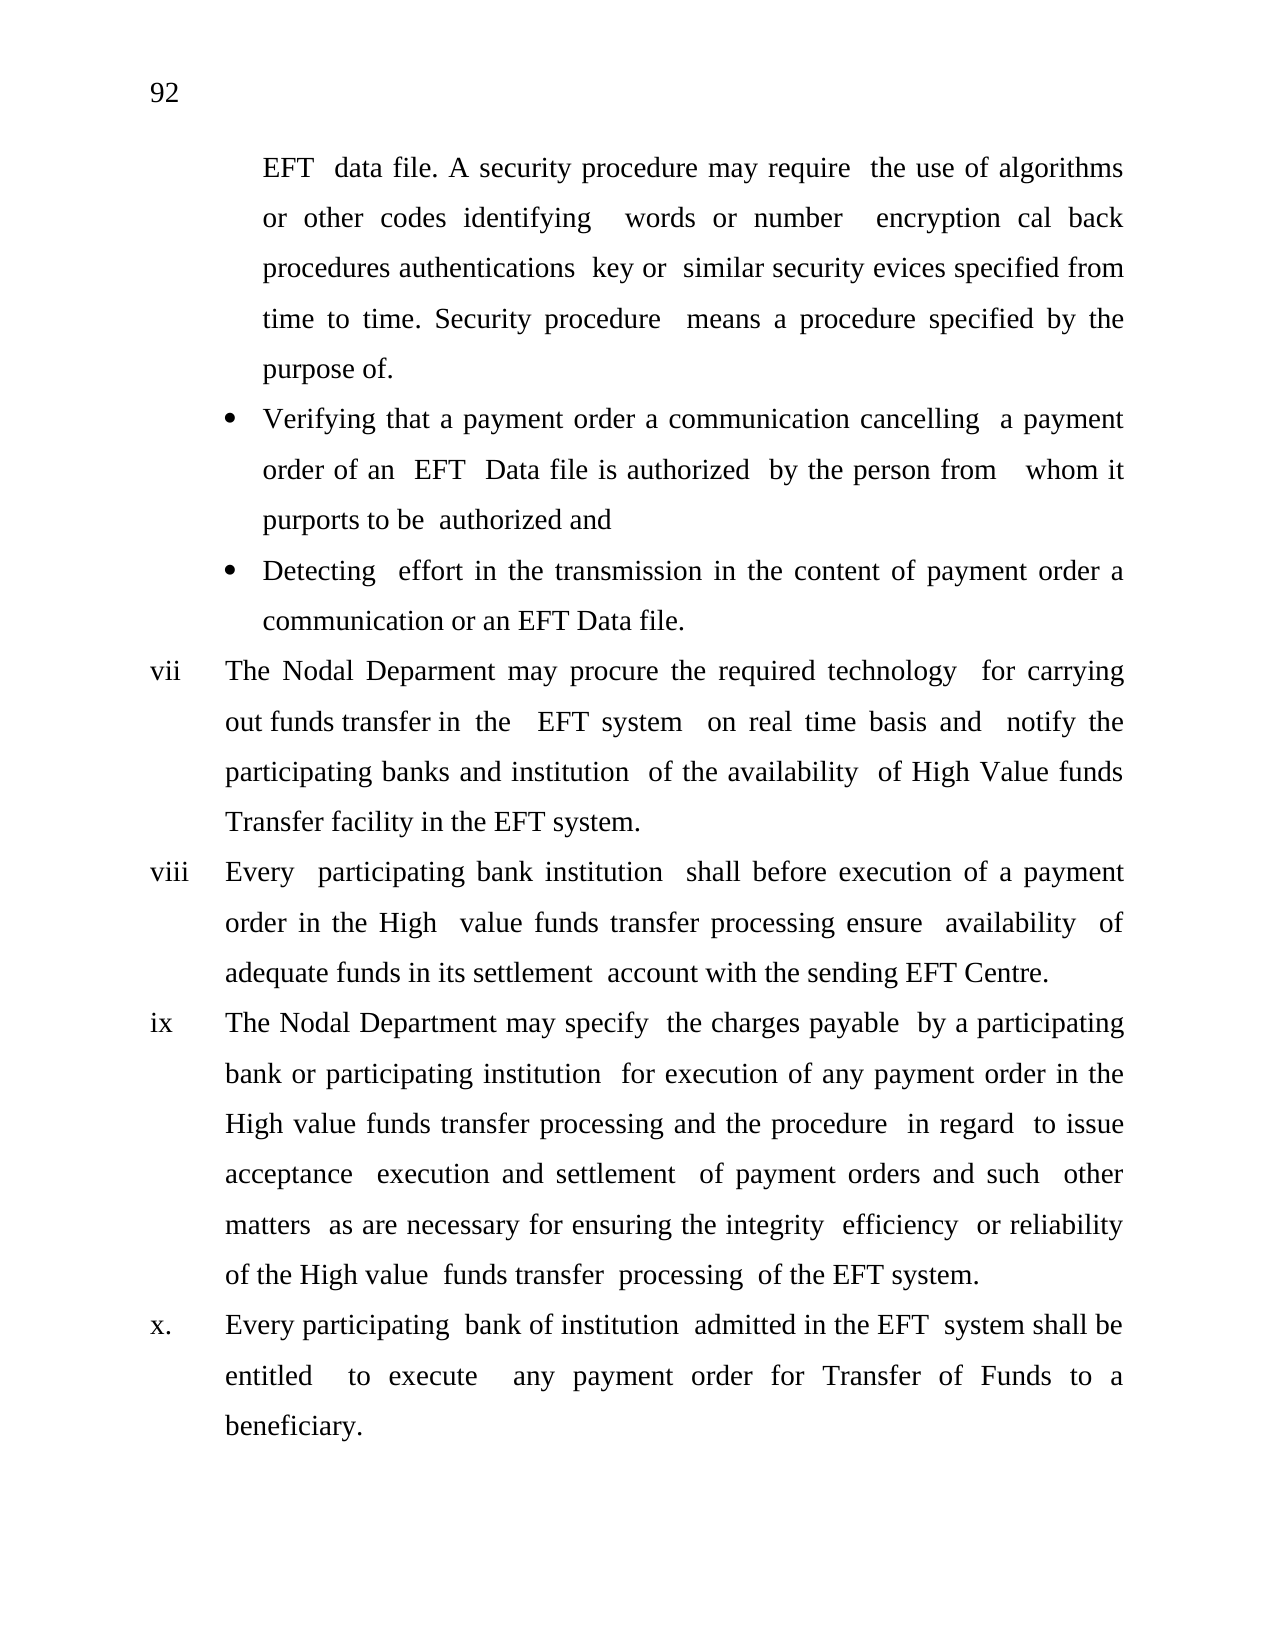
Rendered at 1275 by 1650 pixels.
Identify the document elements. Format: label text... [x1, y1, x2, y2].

text vii The Nodal Deparment may procure the required technology for carrying out funds transfer in the EFT system on real time basis and notify the participating banks and institution of the availability of High Value funds Transfer facility in the EFT system. [150, 653, 1125, 838]
text viii Every participating bank institution shall before execution of a payment order in the High value funds transfer processing ensure availability of adequate funds in its settlement account with the sending EFT Centre. [150, 854, 1125, 989]
list Verifying that a payment order a communication cancelling a payment order of an EFT Data file is authorized by the person from whom it purports to be authorized and [225, 402, 1125, 536]
list Detecting effort in the transmission in the content of payment order a communication or an EFT Data file. [225, 553, 1125, 637]
text x. Every participating bank of institution admitted in the EFT system shall be entitled to execute any payment order for Transfer of Funds to a beneficiary. [150, 1307, 1125, 1442]
text ix The Nodal Department may specify the charges payable by a participating bank or participating institution for execution of any payment order in the High value funds transfer processing and the procedure in regard to issue acceptance execution and settlement of payment orders and such other matters as are necessary for ensuring the integrity efficiency or reliability of the High value funds transfer processing of the EFT system. [150, 1006, 1125, 1291]
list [225, 150, 1125, 385]
